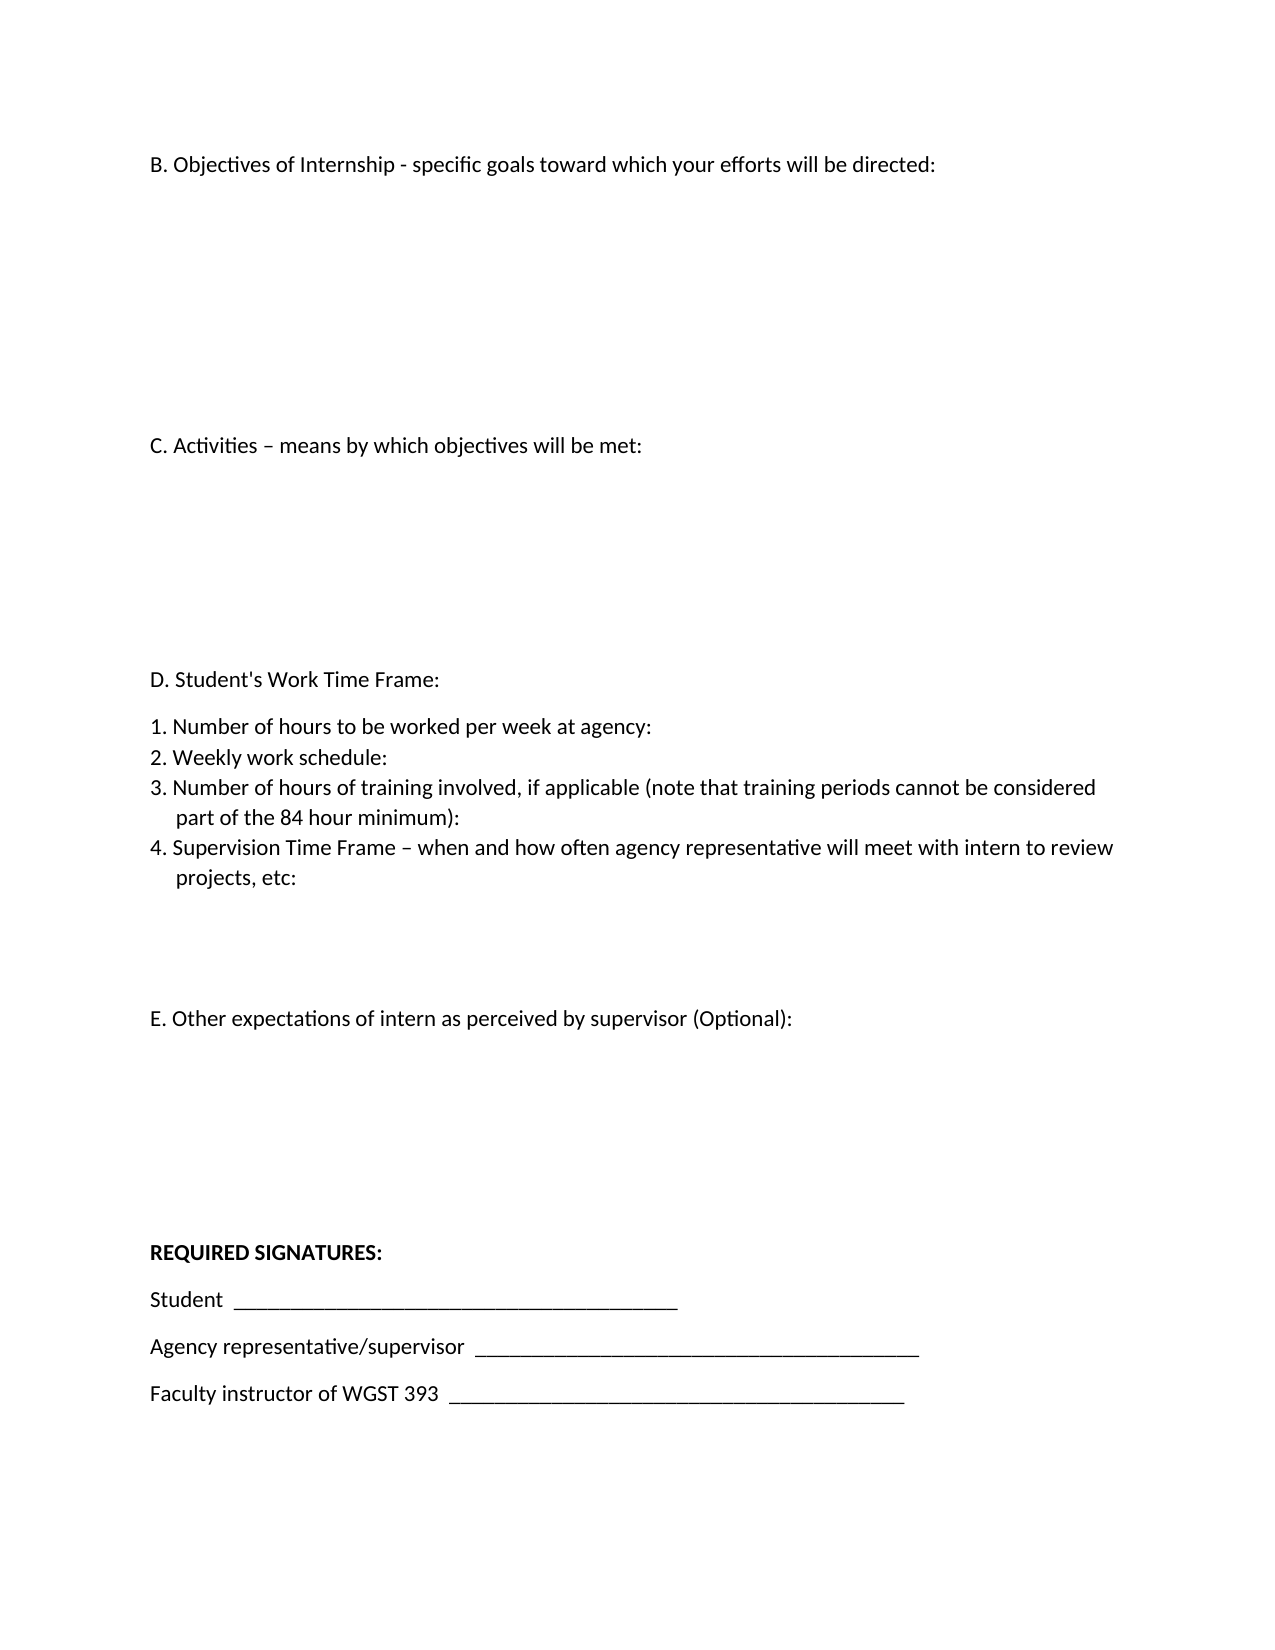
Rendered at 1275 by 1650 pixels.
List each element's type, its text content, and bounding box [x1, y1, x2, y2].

text E. Other expectations of intern as perceived by supervisor (Optional): [150, 1004, 1125, 1032]
text 1. Number of hours to be worked per week at agency: 2. Weekly work schedule: 3. Number of hours of training involved, if applicable (note that training periods cannot be considered part of the 84 hour minimum): 4. Supervision Time Frame – when and how often agency representative will meet with intern to review projects, etc: [150, 712, 1125, 892]
text D. Student's Work Time Frame: [150, 666, 1125, 694]
text C. Activities – means by which objectives will be met: [150, 431, 1125, 459]
text Faculty instructor of WGST 393 ________________________________________ [150, 1379, 1125, 1407]
text Agency representative/supervisor _______________________________________ [150, 1332, 1125, 1360]
text REQUIRED SIGNATURES: [150, 1238, 1125, 1267]
text Student _______________________________________ [150, 1285, 1125, 1313]
text B. Objectives of Internship - specific goals toward which your efforts will be directed: [150, 150, 1125, 178]
